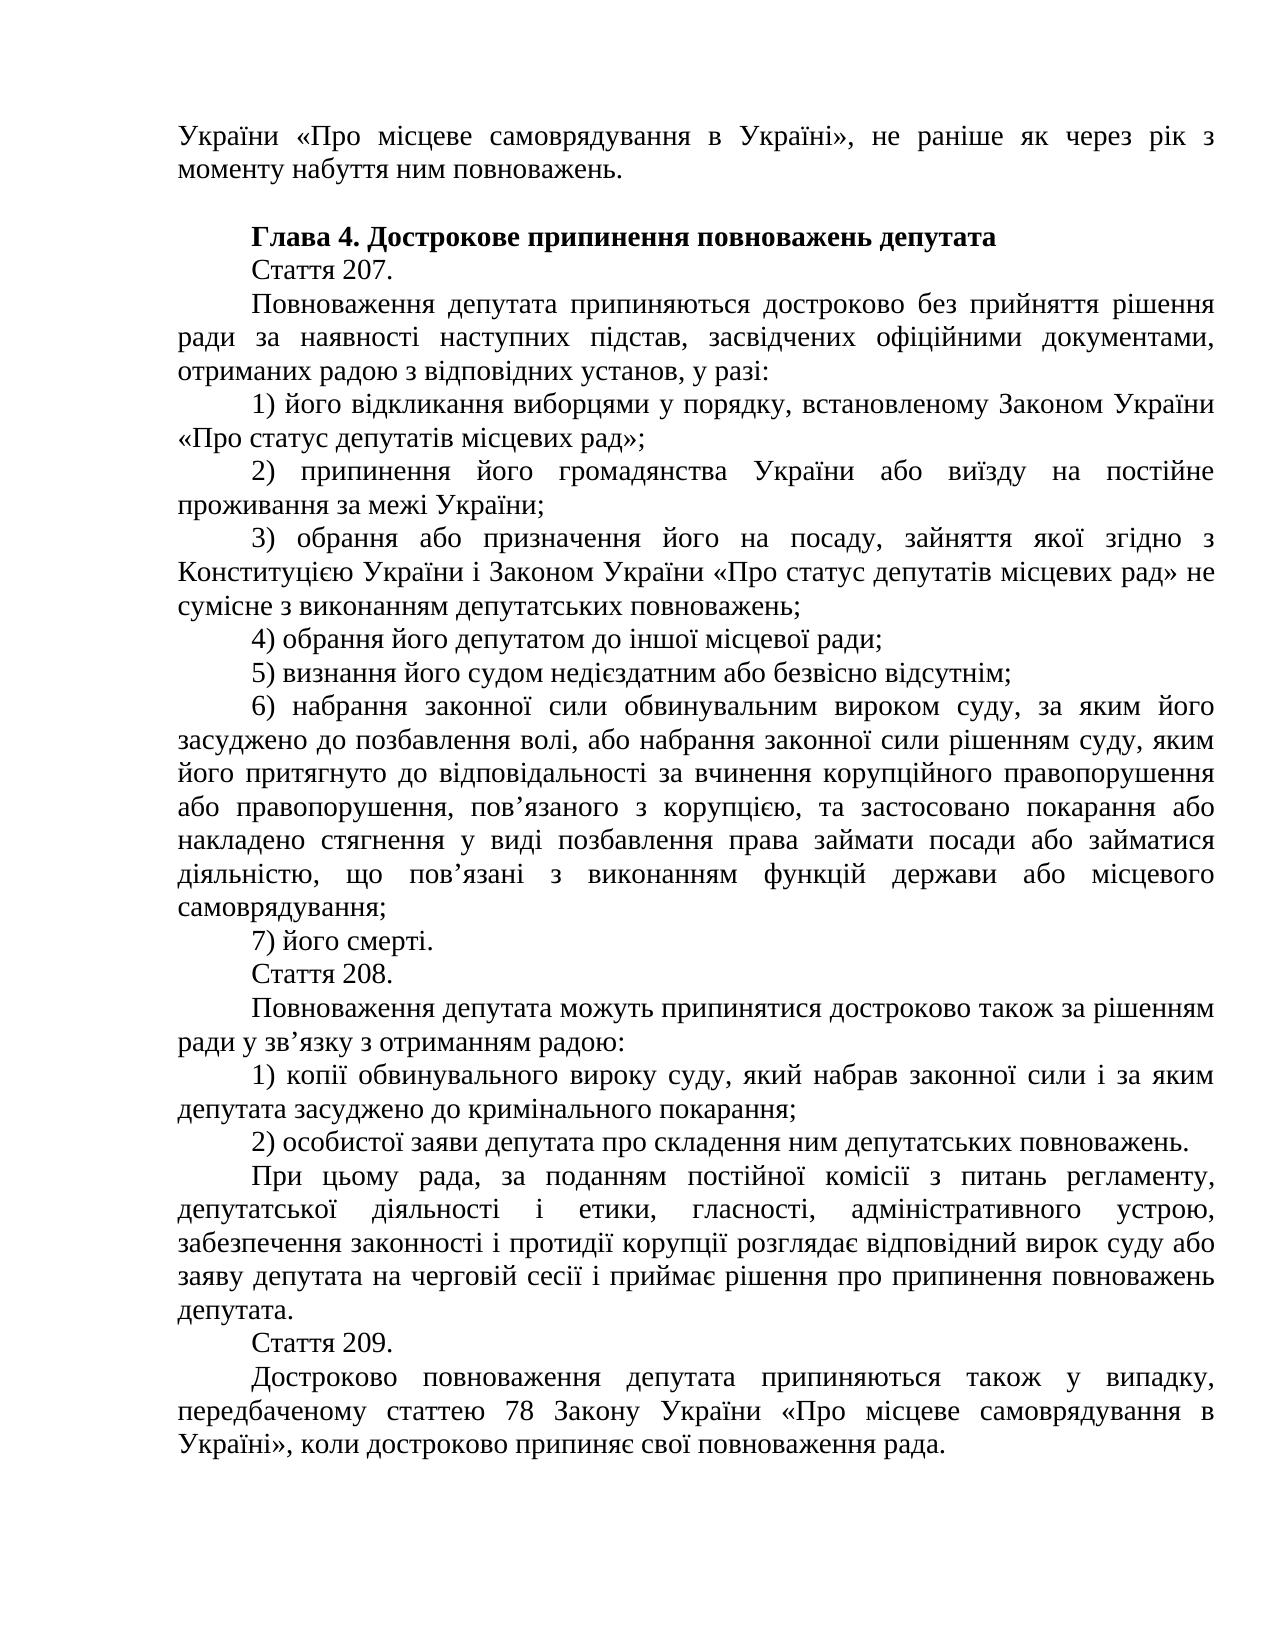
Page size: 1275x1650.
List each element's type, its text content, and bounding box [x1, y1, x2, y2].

text 7) його смерті. [177, 923, 1216, 957]
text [177, 118, 1216, 185]
text 1) його відкликання виборцями у порядку, встановленому Законом України «Про статус депутатів місцевих рад»; [177, 386, 1216, 453]
text Повноваження депутата можуть припинятися достроково також за рішенням ради у зв’язку з отриманням радою: [177, 990, 1216, 1057]
text Стаття 208. [177, 957, 1216, 990]
text 1) копії обвинувального вироку суду, який набрав законної сили і за яким депутата засуджено до кримінального покарання; [177, 1057, 1216, 1124]
text Стаття 209. [177, 1326, 1216, 1359]
text 2) особистої заяви депутата про складення ним депутатських повноважень. [177, 1124, 1216, 1158]
text 5) визнання його судом недієздатним або безвісно відсутнім; [177, 655, 1216, 688]
text При цьому рада, за поданням постійної комісії з питань регламенту, депутатської діяльності і етики, гласності, адміністративного устрою, забезпечення законності і протидії корупції розглядає відповідний вирок суду або заяву депутата на черговій сесії і приймає рішення про припинення повноважень депутата. [177, 1158, 1216, 1326]
text Повноваження депутата припиняються достроково без прийняття рішення ради за наявності наступних підстав, засвідчених офіційними документами, отриманих радою з відповідних установ, у разі: [177, 286, 1216, 386]
text 3) обрання або призначення його на посаду, зайняття якої згідно з Конституцією України і Законом України «Про статус депутатів місцевих рад» не сумісне з виконанням депутатських повноважень; [177, 521, 1216, 621]
text 4) обрання його депутатом до іншої місцевої ради; [177, 621, 1216, 655]
text Достроково повноваження депутата припиняються також у випадку, передбаченому статтею 78 Закону України «Про місцеве самоврядування в Україні», коли достроково припиняє свої повноваження рада. [177, 1359, 1216, 1460]
text Глава 4. Дострокове припинення повноважень депутата [177, 219, 1216, 252]
text 2) припинення його громадянства України або виїзду на постійне проживання за межі України; [177, 453, 1216, 521]
text Стаття 207. [177, 252, 1216, 286]
text 6) набрання законної сили обвинувальним вироком суду, за яким його засуджено до позбавлення волі, або набрання законної сили рішенням суду, яким його притягнуто до відповідальності за вчинення корупційного правопорушення або правопорушення, пов’язаного з корупцією, та застосовано покарання або накладено стягнення у виді позбавлення права займати посади або займатися діяльністю, що пов’язані з виконанням функцій держави або місцевого самоврядування; [177, 688, 1216, 923]
